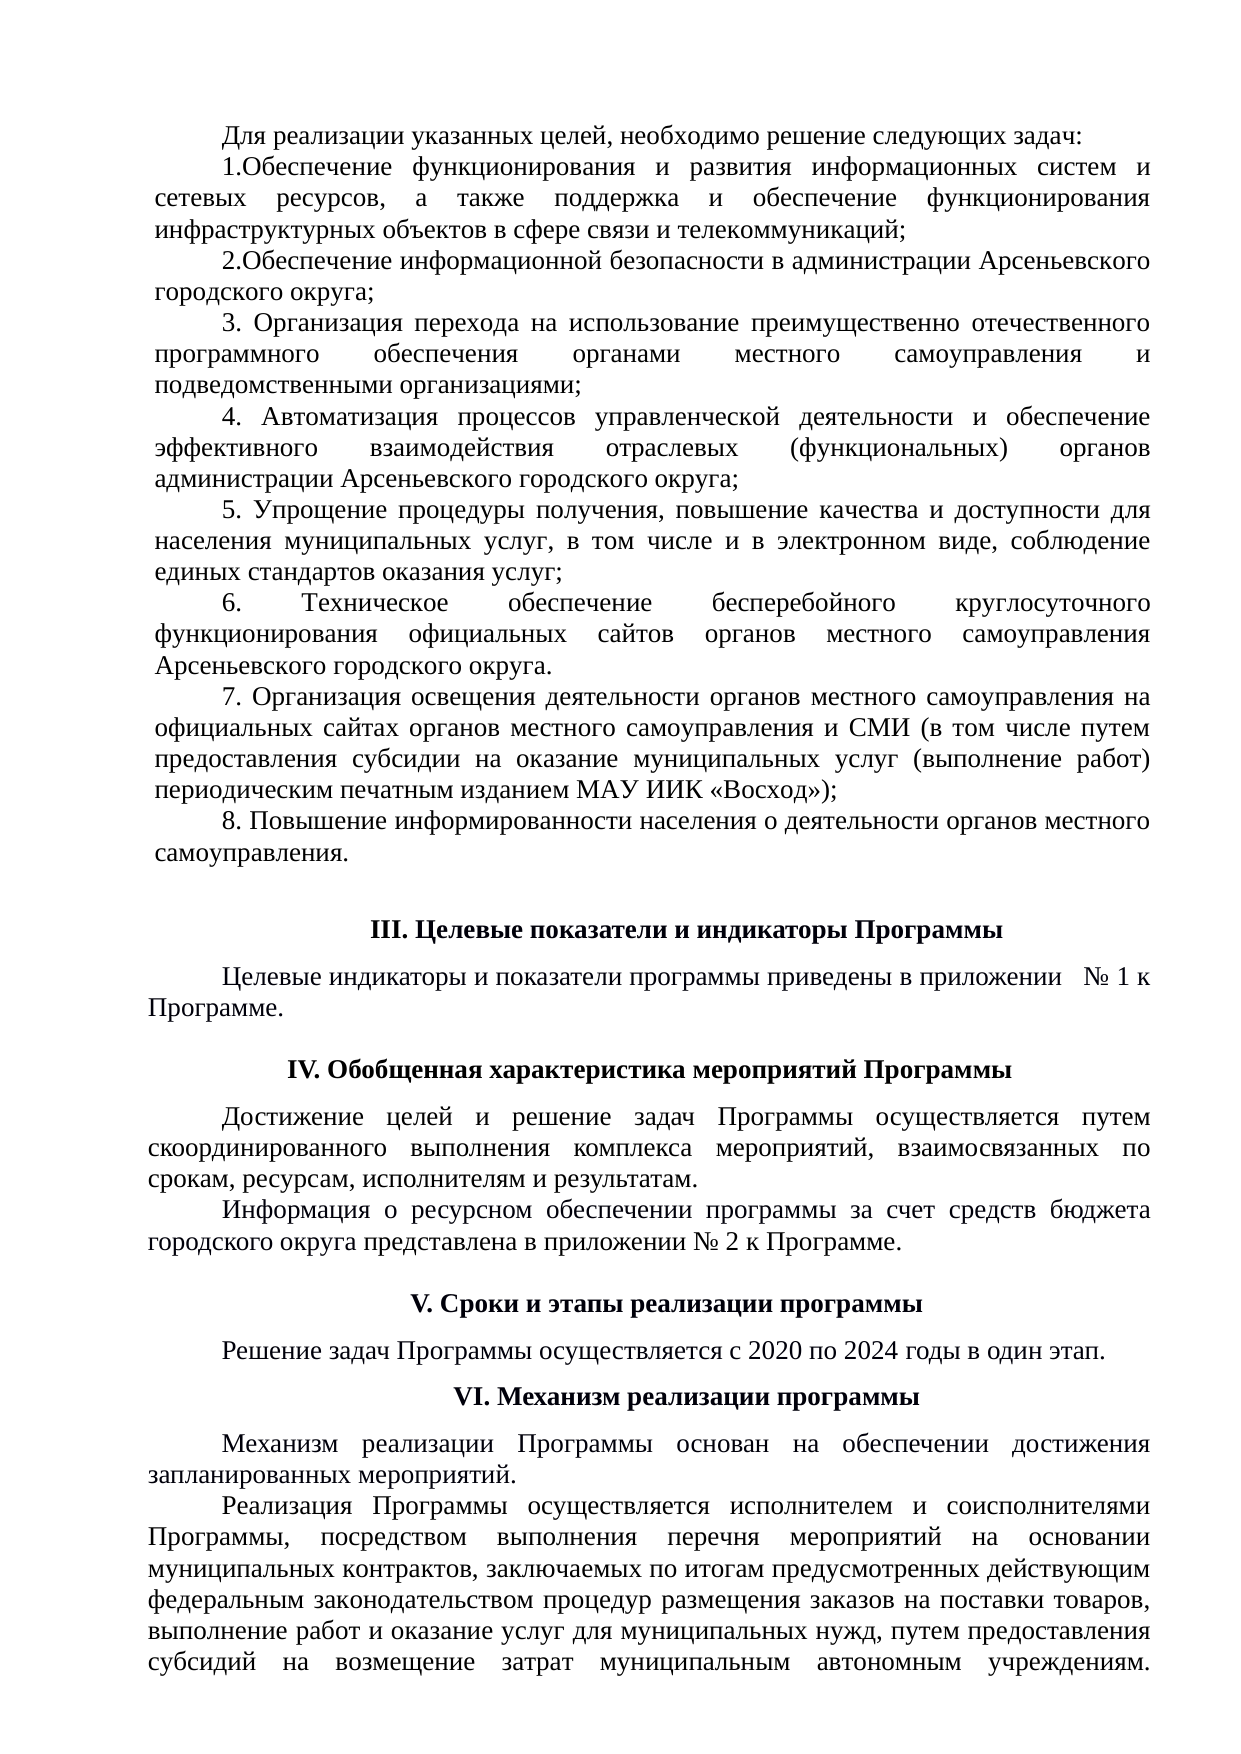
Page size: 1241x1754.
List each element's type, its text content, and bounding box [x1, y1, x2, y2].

text 8. Повышение информированности населения о деятельности органов местного самоуправления. [154, 804, 1152, 867]
text V. Сроки и этапы реализации программы [410, 1287, 1152, 1318]
text 6. Техническое обеспечение бесперебойного круглосуточного функционирования официальных сайтов органов местного самоуправления Арсеньевского городского округа. [154, 586, 1152, 680]
text 5. Упрощение процедуры получения, повышение качества и доступности для населения муниципальных услуг, в том числе и в электронном виде, соблюдение единых стандартов оказания услуг; [154, 493, 1152, 586]
text Целевые индикаторы и показатели программы приведены в приложении № 1 к Программе. [148, 960, 1152, 1022]
text Достижение целей и решение задач Программы осуществляется путем скоординированного выполнения комплекса мероприятий, взаимосвязанных по срокам, ресурсам, исполнителям и результатам. [148, 1100, 1152, 1194]
text 7. Организация освещения деятельности органов местного самоуправления на официальных сайтах органов местного самоуправления и СМИ (в том числе путем предоставления субсидии на оказание муниципальных услуг (выполнение работ) периодическим печатным изданием МАУ ИИК «Восход»); [154, 680, 1152, 804]
text III. Целевые показатели и индикаторы Программы [148, 913, 1152, 944]
text IV. Обобщенная характеристика мероприятий Программы [148, 1053, 1152, 1085]
text 3. Организация перехода на использование преимущественно отечественного программного обеспечения органами местного самоуправления и подведомственными организациями; [154, 306, 1152, 399]
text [148, 1489, 1152, 1676]
text Решение задач Программы осуществляется с 2020 по 2024 годы в один этап. [148, 1334, 1152, 1365]
text Механизм реализации Программы основан на обеспечении достижения запланированных мероприятий. [148, 1427, 1152, 1489]
text Информация о ресурсном обеспечении программы за счет средств бюджета городского округа представлена в приложении № 2 к Программе. [148, 1194, 1152, 1256]
text 1.Обеспечение функционирования и развития информационных систем и сетевых ресурсов, а также поддержка и обеспечение функционирования инфраструктурных объектов в сфере связи и телекоммуникаций; [154, 150, 1152, 244]
text Для реализации указанных целей, необходимо решение следующих задач: [148, 119, 1152, 150]
text 4. Автоматизация процессов управленческой деятельности и обеспечение эффективного взаимодействия отраслевых (функциональных) органов администрации Арсеньевского городского округа; [154, 399, 1152, 493]
text VI. Механизм реализации программы [148, 1380, 1152, 1412]
text 2.Обеспечение информационной безопасности в администрации Арсеньевского городского округа; [154, 244, 1152, 306]
